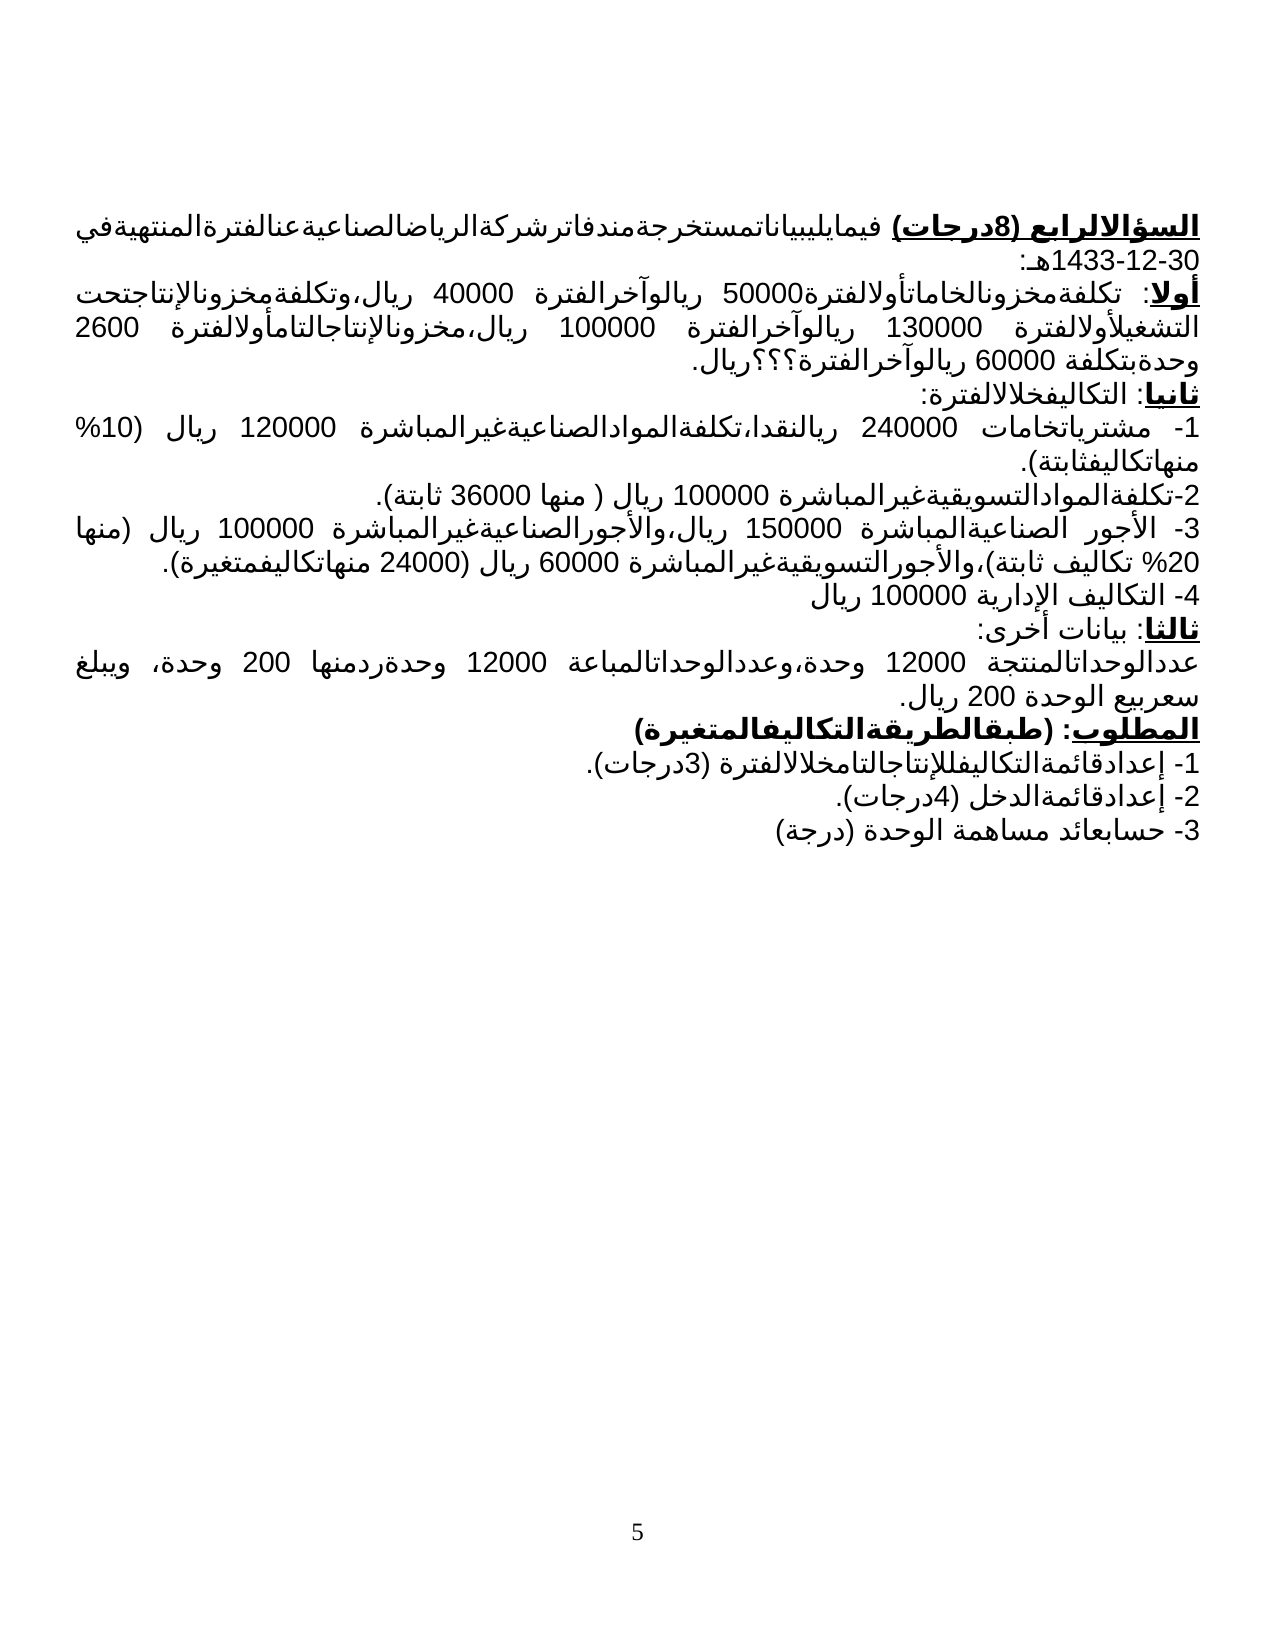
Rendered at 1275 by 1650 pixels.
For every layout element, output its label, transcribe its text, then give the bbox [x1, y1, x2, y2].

text المطلوب: (طبقالطريقةالتكاليفالمتغيرة) [75, 712, 1200, 746]
text 3- حسابعائد مساهمة الوحدة (درجة) [75, 813, 1200, 846]
text ثالثا: بيانات أخرى: [75, 612, 1200, 645]
text 1- مشترياتخامات 240000 ريالنقدا،تكلفةالموادالصناعيةغيرالمباشرة 120000 ريال (10% منهاتكاليفثابتة). [75, 410, 1200, 477]
text عددالوحداتالمنتجة 12000 وحدة،وعددالوحداتالمباعة 12000 وحدةردمنها 200 وحدة، ويبلغ سعربيع الوحدة 200 ريال. [75, 645, 1200, 712]
text السؤالالرابع (8درجات) فيمايليبياناتمستخرجةمندفاترشركةالرياضالصناعيةعنالفترةالمنتهيةفي 30-12-1433هـ: [75, 209, 1200, 276]
text 1- إعدادقائمةالتكاليفللإنتاجالتامخلالالفترة (3درجات). [75, 746, 1200, 779]
text أولا: تكلفةمخزونالخاماتأولالفترة50000 ريالوآخرالفترة 40000 ريال،وتكلفةمخزونالإنتاجتحت التشغيلأولالفترة 130000 ريالوآخرالفترة 100000 ريال،مخزونالإنتاجالتامأولالفترة 2600 وحدةبتكلفة 60000 ريالوآخرالفترة؟؟؟ريال. [75, 276, 1200, 377]
text 3- الأجور الصناعيةالمباشرة 150000 ريال،والأجورالصناعيةغيرالمباشرة 100000 ريال (منها 20% تكاليف ثابتة)،والأجورالتسويقيةغيرالمباشرة 60000 ريال (24000 منهاتكاليفمتغيرة). [75, 511, 1200, 578]
text 4- التكاليف الإدارية 100000 ريال [75, 578, 1200, 612]
text ثانيا: التكاليفخلالالفترة: [75, 377, 1200, 410]
text 2- إعدادقائمةالدخل (4درجات). [75, 779, 1200, 813]
text 2-تكلفةالموادالتسويقيةغيرالمباشرة 100000 ريال ( منها 36000 ثابتة). [75, 477, 1200, 511]
